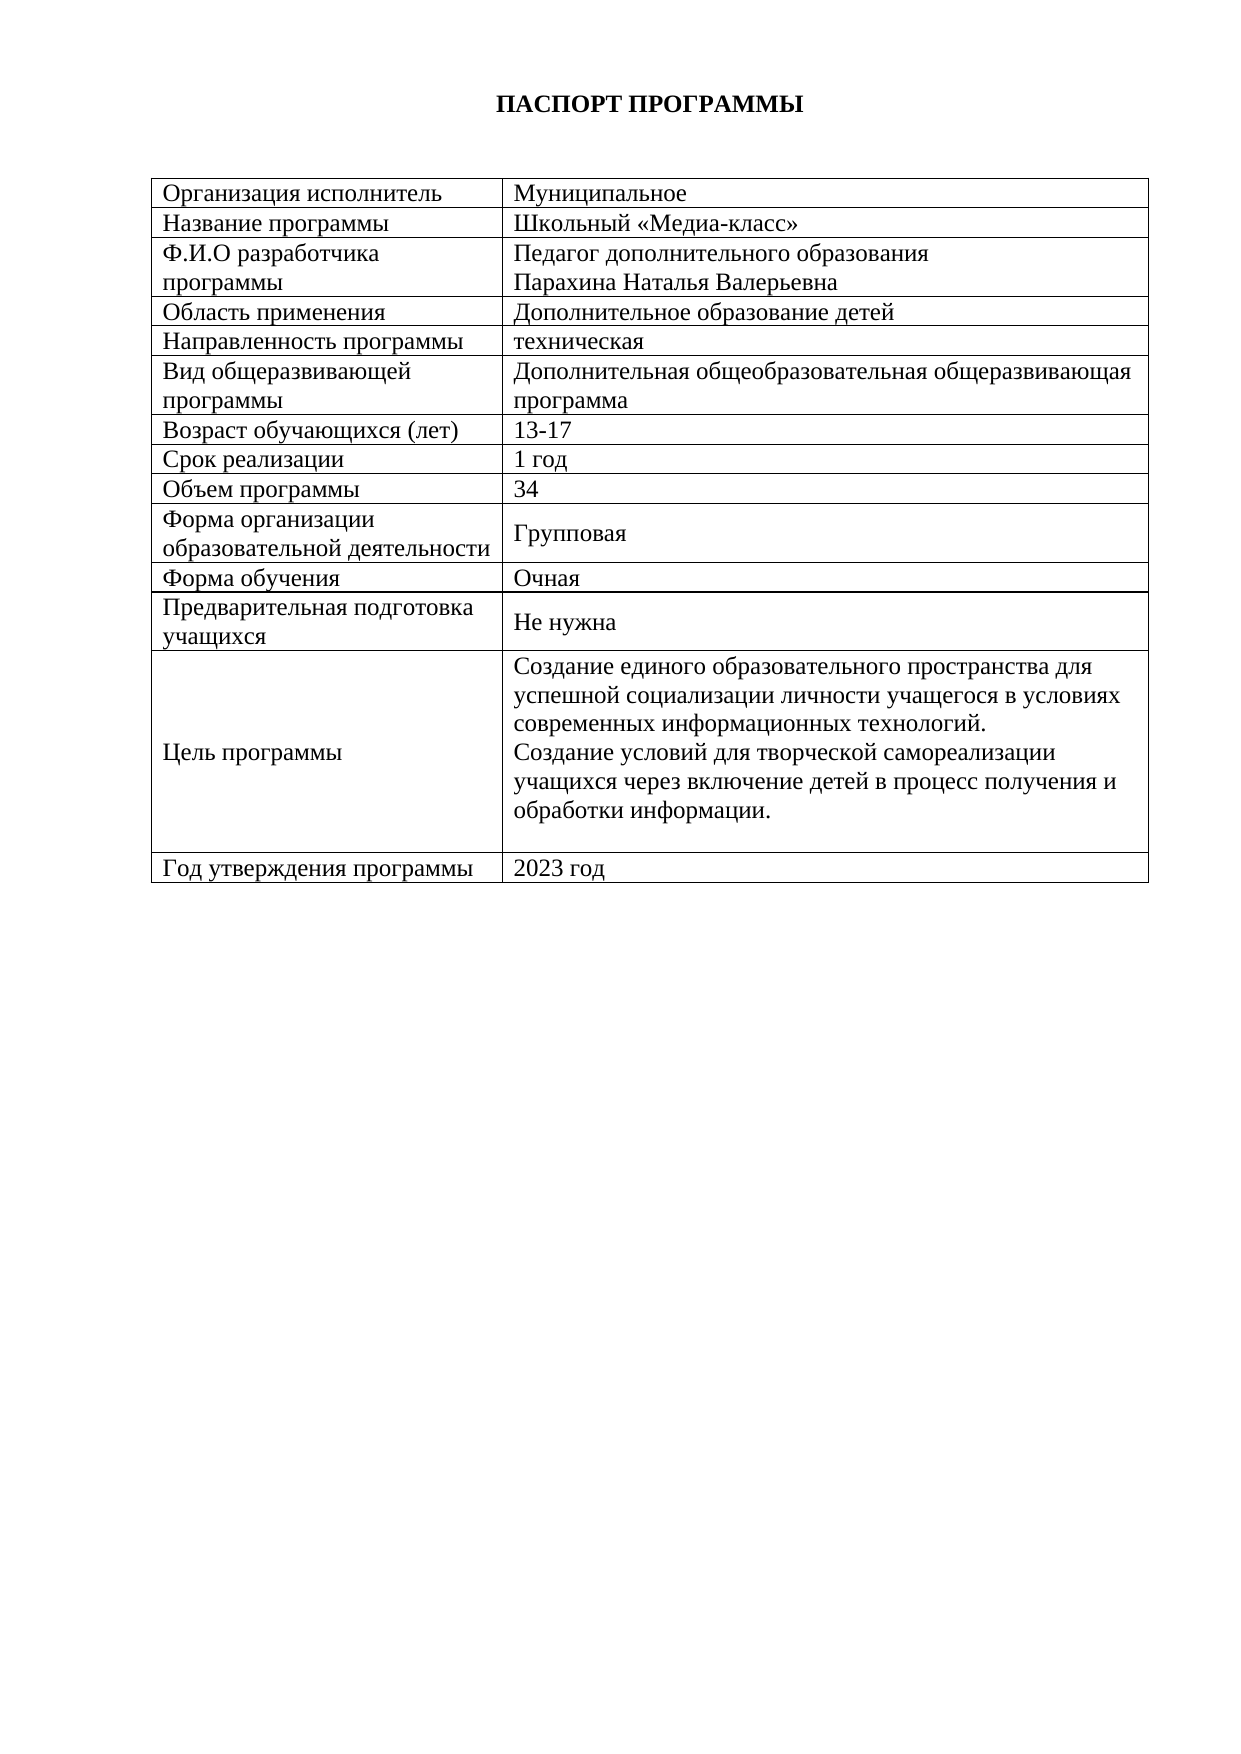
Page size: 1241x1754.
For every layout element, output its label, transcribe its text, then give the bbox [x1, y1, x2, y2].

table_cell Создание единого образовательного пространства для успешной социализации личности учащегося в условиях современных информационных технологий. Создание условий для творческой самореализации учащихся через включение детей в процесс получения и обработки информации. [503, 651, 1148, 852]
table_cell Возраст обучающихся (лет) [152, 415, 502, 443]
table_cell Предварительная подготовка учащихся [152, 593, 502, 650]
table_header Организация исполнитель [152, 179, 502, 207]
table_cell Дополнительная общеобразовательная общеразвивающая программа [503, 356, 1148, 414]
table_header Муниципальное [503, 179, 1148, 207]
table_cell Школьный «Медиа-класс» [503, 208, 1148, 237]
table_cell Форма организации образовательной деятельности [152, 504, 502, 562]
table_cell Форма обучения [152, 563, 502, 591]
table_cell 1 год [503, 445, 1148, 473]
table_cell Область применения [152, 297, 502, 325]
table_cell Направленность программы [152, 326, 502, 355]
table_cell Цель программы [152, 651, 502, 852]
table_cell техническая [503, 326, 1148, 355]
table_cell Срок реализации [152, 445, 502, 473]
table_cell Не нужна [503, 593, 1148, 650]
table_cell Объем программы [152, 474, 502, 503]
table_cell Название программы [152, 208, 502, 237]
table_cell Год утверждения программы [152, 853, 502, 882]
table_cell Ф.И.О разработчика программы [152, 238, 502, 296]
table_cell Вид общеразвивающей программы [152, 356, 502, 414]
table_cell Очная [503, 563, 1148, 591]
table_cell 13-17 [503, 415, 1148, 443]
table_cell 34 [503, 474, 1148, 503]
text ПАСПОРТ ПРОГРАММЫ [148, 89, 1152, 117]
table_cell 2023 год [503, 853, 1148, 882]
table_cell Педагог дополнительного образования Парахина Наталья Валерьевна [503, 238, 1148, 296]
table_cell Групповая [503, 504, 1148, 562]
table_cell Дополнительное образование детей [503, 297, 1148, 325]
